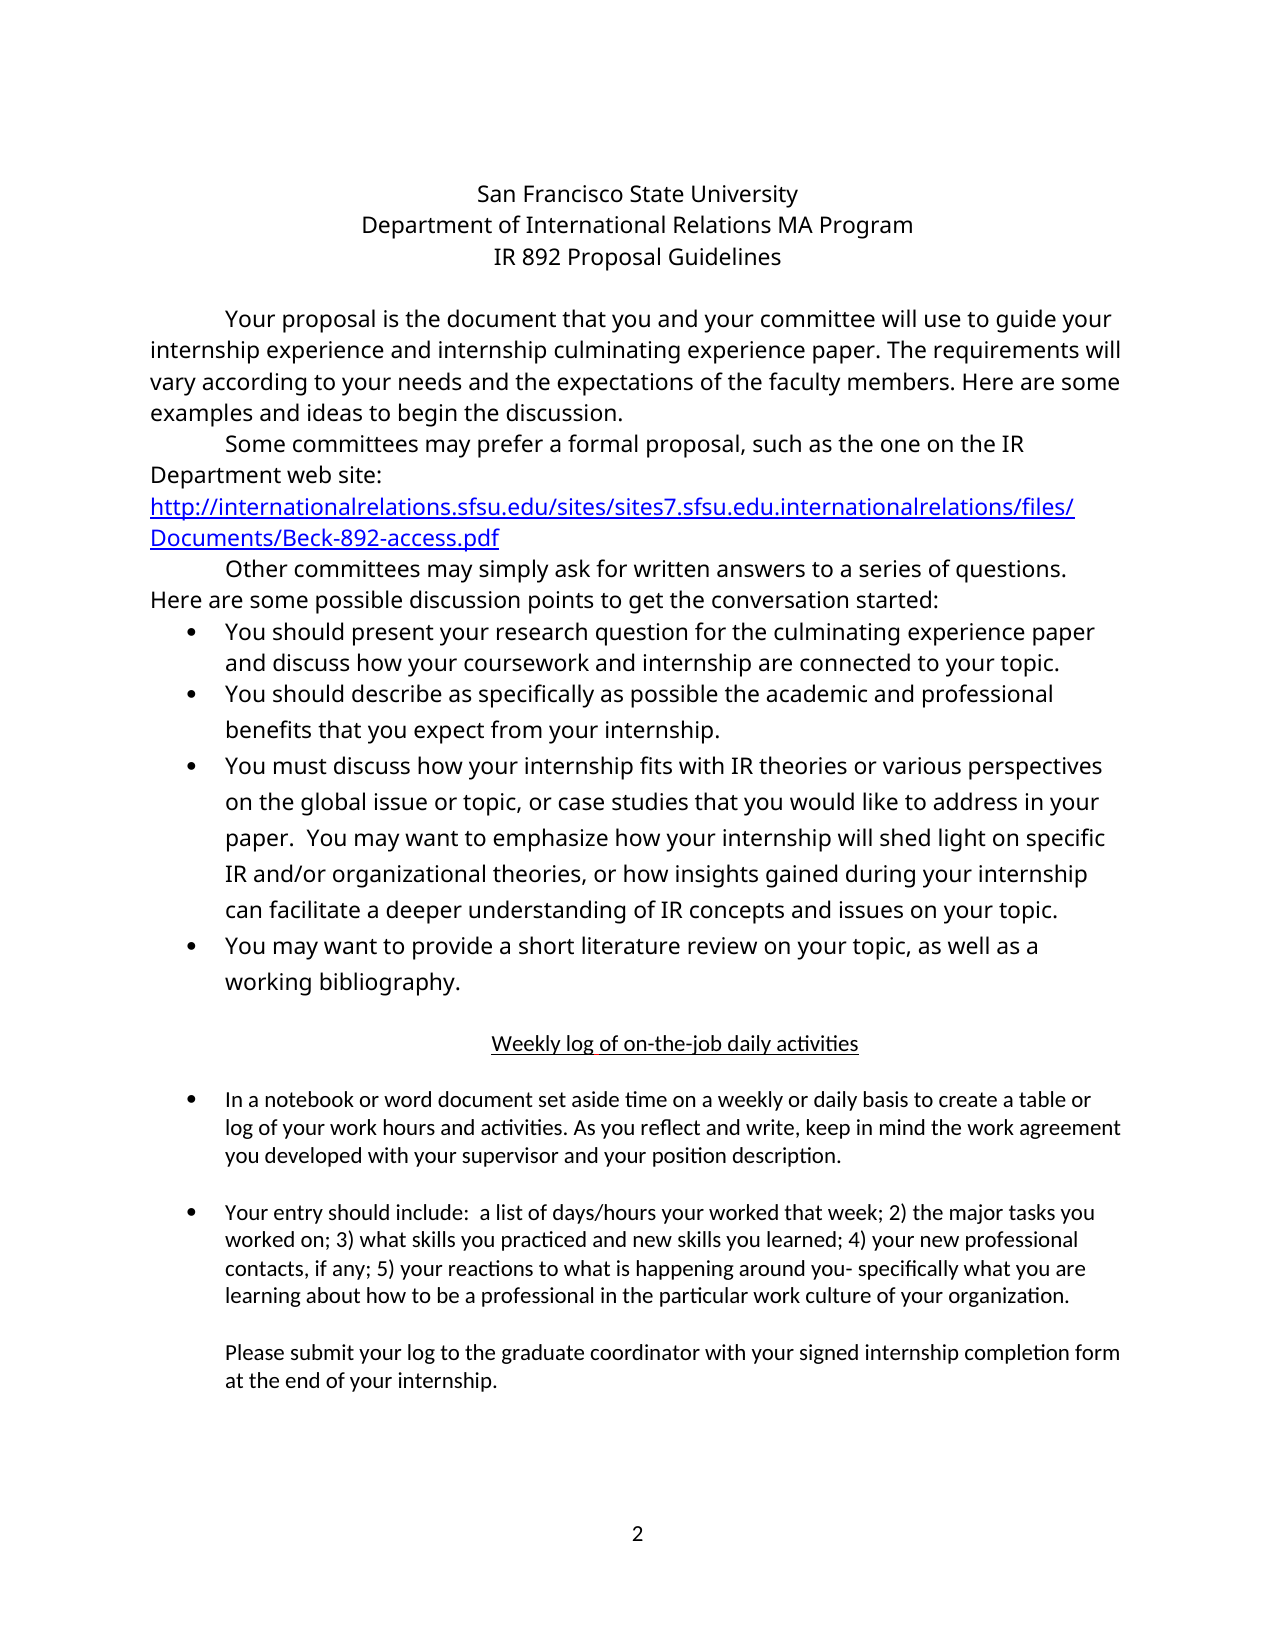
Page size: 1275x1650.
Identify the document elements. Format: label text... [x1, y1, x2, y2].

list Your entry should include: a list of days/hours your worked that week; 2) the major tasks you worked on; 3) what skills you practiced and new skills you learned; 4) your new professional contacts, if any; 5) your reactions to what is happening around you- specifically what you are learning about how to be a professional in the particular work culture of your organization. [187, 1198, 1125, 1310]
list In a notebook or word document set aside time on a weekly or daily basis to create a table or log of your work hours and activities. As you reflect and write, keep in mind the work agreement you developed with your supervisor and your position description. [187, 1086, 1125, 1169]
text Some committees may prefer a formal proposal, such as the one on the IR Department web site: http://internationalrelations.sfsu.edu/sites/sites7.sfsu.edu.internationalrelations/files/Documents/Beck-892-access.pdf [150, 428, 1125, 553]
list Please submit your log to the graduate coordinator with your signed internship completion form at the end of your internship. [225, 1338, 1125, 1394]
text San Francisco State University Department of International Relations MA Program IR 892 Proposal Guidelines [150, 178, 1125, 272]
list You must discuss how your internship fits with IR theories or various perspectives on the global issue or topic, or case studies that you would like to address in your paper. You may want to emphasize how your internship will shed light on specific IR and/or organizational theories, or how insights gained during your internship can facilitate a deeper understanding of IR concepts and issues on your topic. [187, 750, 1125, 925]
list You should describe as specifically as possible the academic and professional benefits that you expect from your internship. [187, 678, 1125, 745]
list Weekly log of on-the-job daily activities [225, 1029, 1125, 1057]
list You should present your research question for the culminating experience paper and discuss how your coursework and internship are connected to your topic. [187, 616, 1125, 678]
text Other committees may simply ask for written answers to a series of questions. Here are some possible discussion points to get the conversation started: [150, 553, 1125, 616]
list You may want to provide a short literature review on your topic, as well as a working bibliography. [187, 929, 1125, 997]
text Your proposal is the document that you and your committee will use to guide your internship experience and internship culminating experience paper. The requirements will vary according to your needs and the expectations of the faculty members. Here are some examples and ideas to begin the discussion. [150, 303, 1125, 428]
